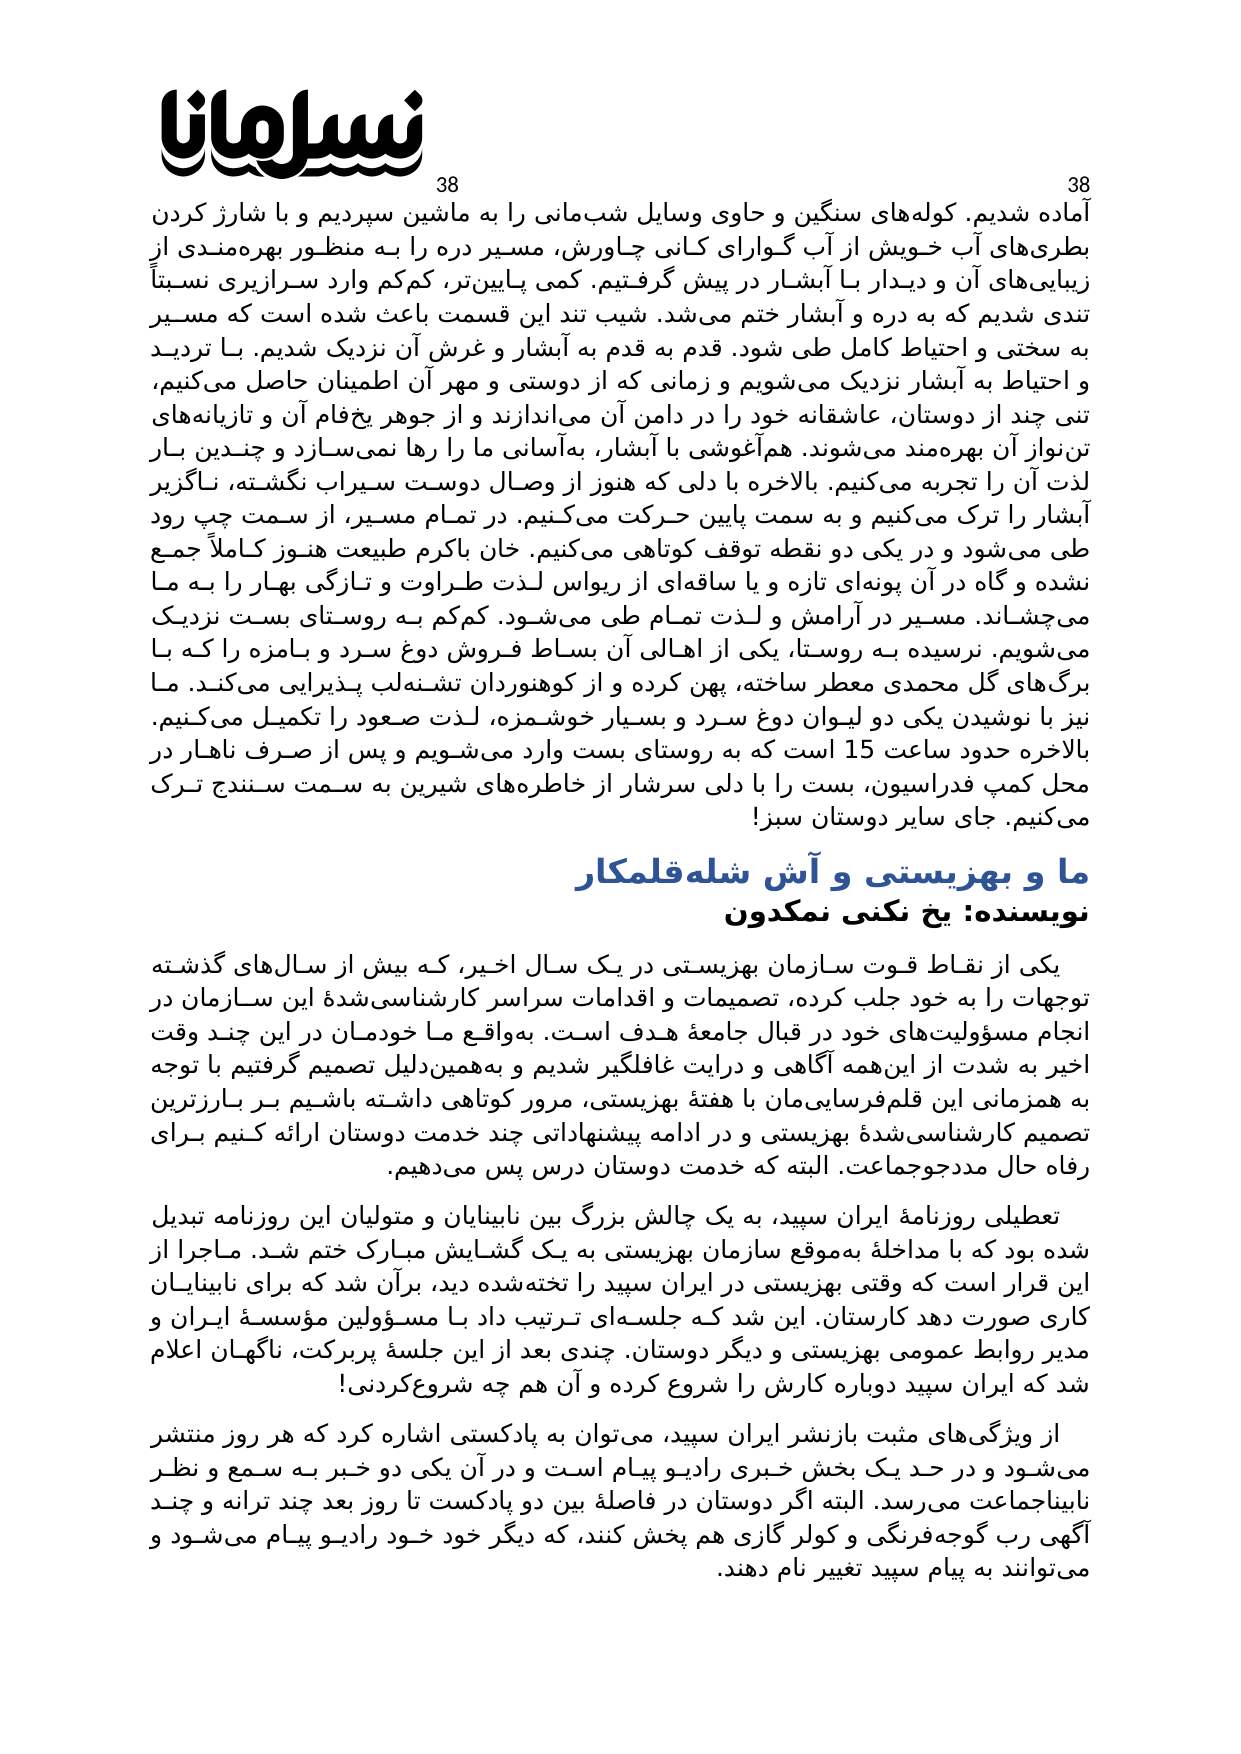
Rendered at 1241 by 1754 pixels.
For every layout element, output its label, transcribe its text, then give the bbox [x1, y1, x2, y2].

text یکی از نقاط قوت سازمان بهزیستی در یک سال اخیر، که بیش از سال‌های گذشته توجهات را به خود جلب کرده، تصمیمات و اقدامات سراسر کارشناسی‌شدۀ این سازمان در انجام مسؤولیت‌های خود در قبال جامعۀ هدف است. به‌واقع ما خودمان در این چند وقت اخیر به شدت از این‌همه آگاهی و درایت غافلگیر شدیم و به‌همین‌دلیل تصمیم گرفتیم با توجه به همزمانی این قلم‌فرسایی‌مان با هفتۀ بهزیستی، مرور کوتاهی داشته باشیم بر بارزترین تصمیم کارشناسی‌شدۀ بهزیستی و در ادامه پیشنهاداتی چند خدمت دوستان ارائه کنیم برای رفاه حال مددجو‌جماعت. البته که خدمت دوستان درس پس می‌دهیم. [150, 950, 1090, 1181]
subtitle ما و بهزیستی و آش شله‌قلمکار [150, 853, 1090, 891]
picture [150, 73, 436, 193]
text تعطیلی روزنامۀ ایران سپید، به یک چالش بزرگ بین نابینایان و متولیان این روزنامه تبدیل شده بود که با مداخلۀ به‌موقع سازمان بهزیستی به یک گشایش مبارک ختم شد. ماجرا از این قرار است که وقتی بهزیستی در ایران سپید را تخته‌شده دید، بر‌آن شد که برای نابینایان کاری صورت دهد کارستان. این شد که جلسه‌ای ترتیب داد با مسؤولین مؤسسۀ ایران و مدیر روابط عمومی بهزیستی و دیگر دوستان. چندی بعد از این جلسۀ پربرکت، ناگهان اعلام شد که ایران سپید دوباره کارش را شروع کرده و آن هم چه شروع‌کردنی! [150, 1202, 1090, 1398]
text از ویژگی‌های مثبت بازنشر ایران سپید، می‌توان به پادکستی اشاره کرد که هر روز منتشر می‌شود و در حد یک بخش خبری رادیو پیام است و در آن یکی‌ دو خبر به سمع و نظر نابینا‌جماعت می‌رسد. البته اگر دوستان در فاصلۀ بین دو پادکست تا روز بعد چند ترانه و چند آگهی رب گوجه‌فرنگی و کولر گازی هم پخش کنند، که دیگر خود خود رادیو پیام می‌شود و می‌توانند به پیام سپید تغییر نام دهند. [150, 1419, 1090, 1583]
text نویسنده: یخ نکنی نمکدون [150, 894, 1090, 928]
